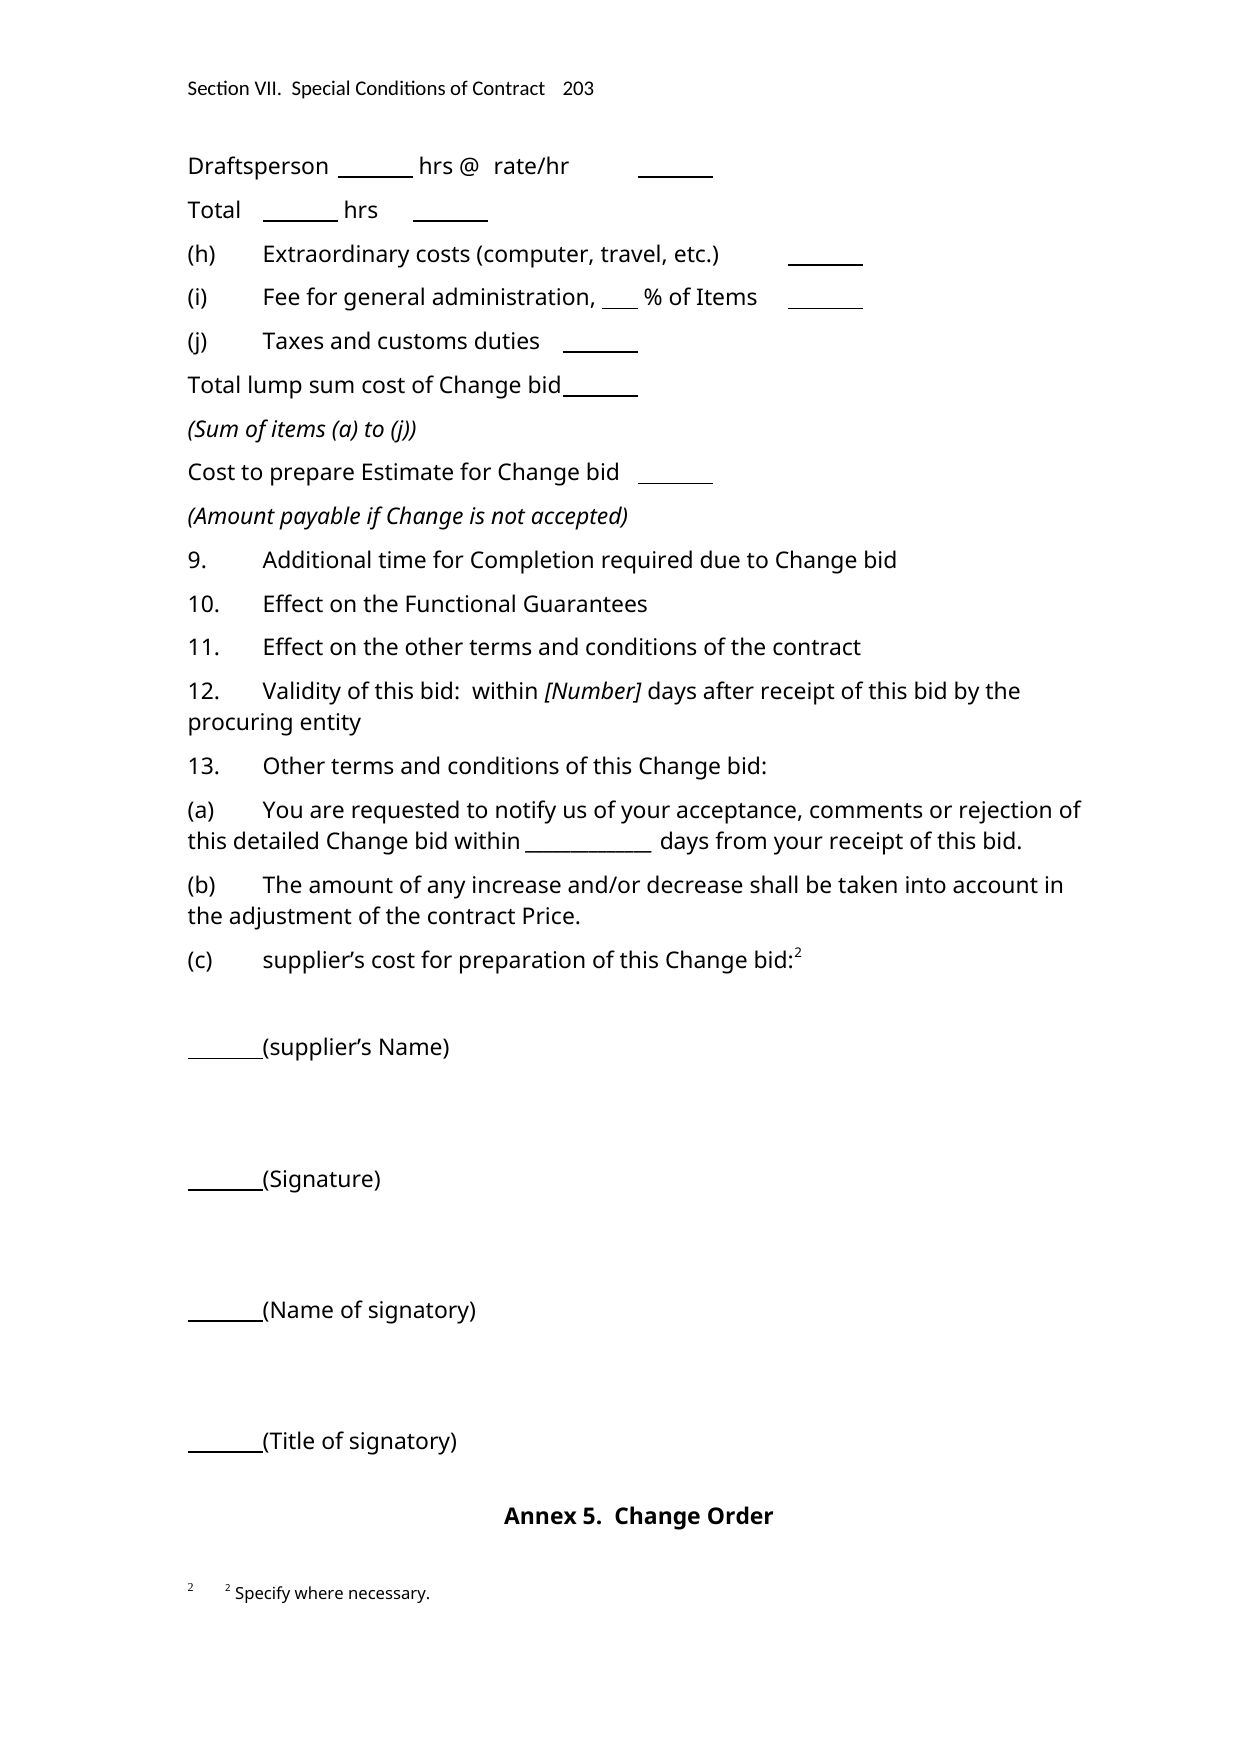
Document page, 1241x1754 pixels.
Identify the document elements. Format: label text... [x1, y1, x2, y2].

text Total hrs [187, 194, 1090, 225]
text Total lump sum cost of Change bid [187, 369, 1090, 400]
text (a) You are requested to notify us of your acceptance, comments or rejection of this detailed Change bid within ______________ days from your receipt of this bid. [187, 794, 1090, 856]
text 12. Validity of this bid: within [Number] days after receipt of this bid by the procuring entity [187, 675, 1090, 737]
text (Sum of items (a) to (j)) [187, 412, 1090, 444]
text 10. Effect on the Functional Guarantees [187, 587, 1090, 619]
text (j) Taxes and customs duties [187, 325, 1090, 356]
text (i) Fee for general administration, % of Items [187, 281, 1090, 312]
text 9. Additional time for Completion required due to Change bid [187, 544, 1090, 575]
text 11. Effect on the other terms and conditions of the contract [187, 631, 1090, 662]
text (c) supplier’s cost for preparation of this Change bid:2 [187, 944, 1090, 975]
text Cost to prepare Estimate for Change bid [187, 456, 1090, 487]
text 13. Other terms and conditions of this Change bid: [187, 750, 1090, 781]
text (supplier’s Name) [187, 1031, 1090, 1062]
text Draftsperson hrs @ rate/hr [187, 150, 1090, 181]
text (Amount payable if Change is not accepted) [187, 500, 1090, 531]
text (h) Extraordinary costs (computer, travel, etc.) [187, 237, 1090, 269]
text (b) The amount of any increase and/or decrease shall be taken into account in the adjustment of the contract Price. [187, 869, 1090, 931]
text Annex 5. Change Order [187, 1500, 1090, 1531]
text (Name of signatory) [187, 1294, 1090, 1325]
text (Signature) [187, 1162, 1090, 1194]
text (Title of signatory) [187, 1425, 1090, 1456]
